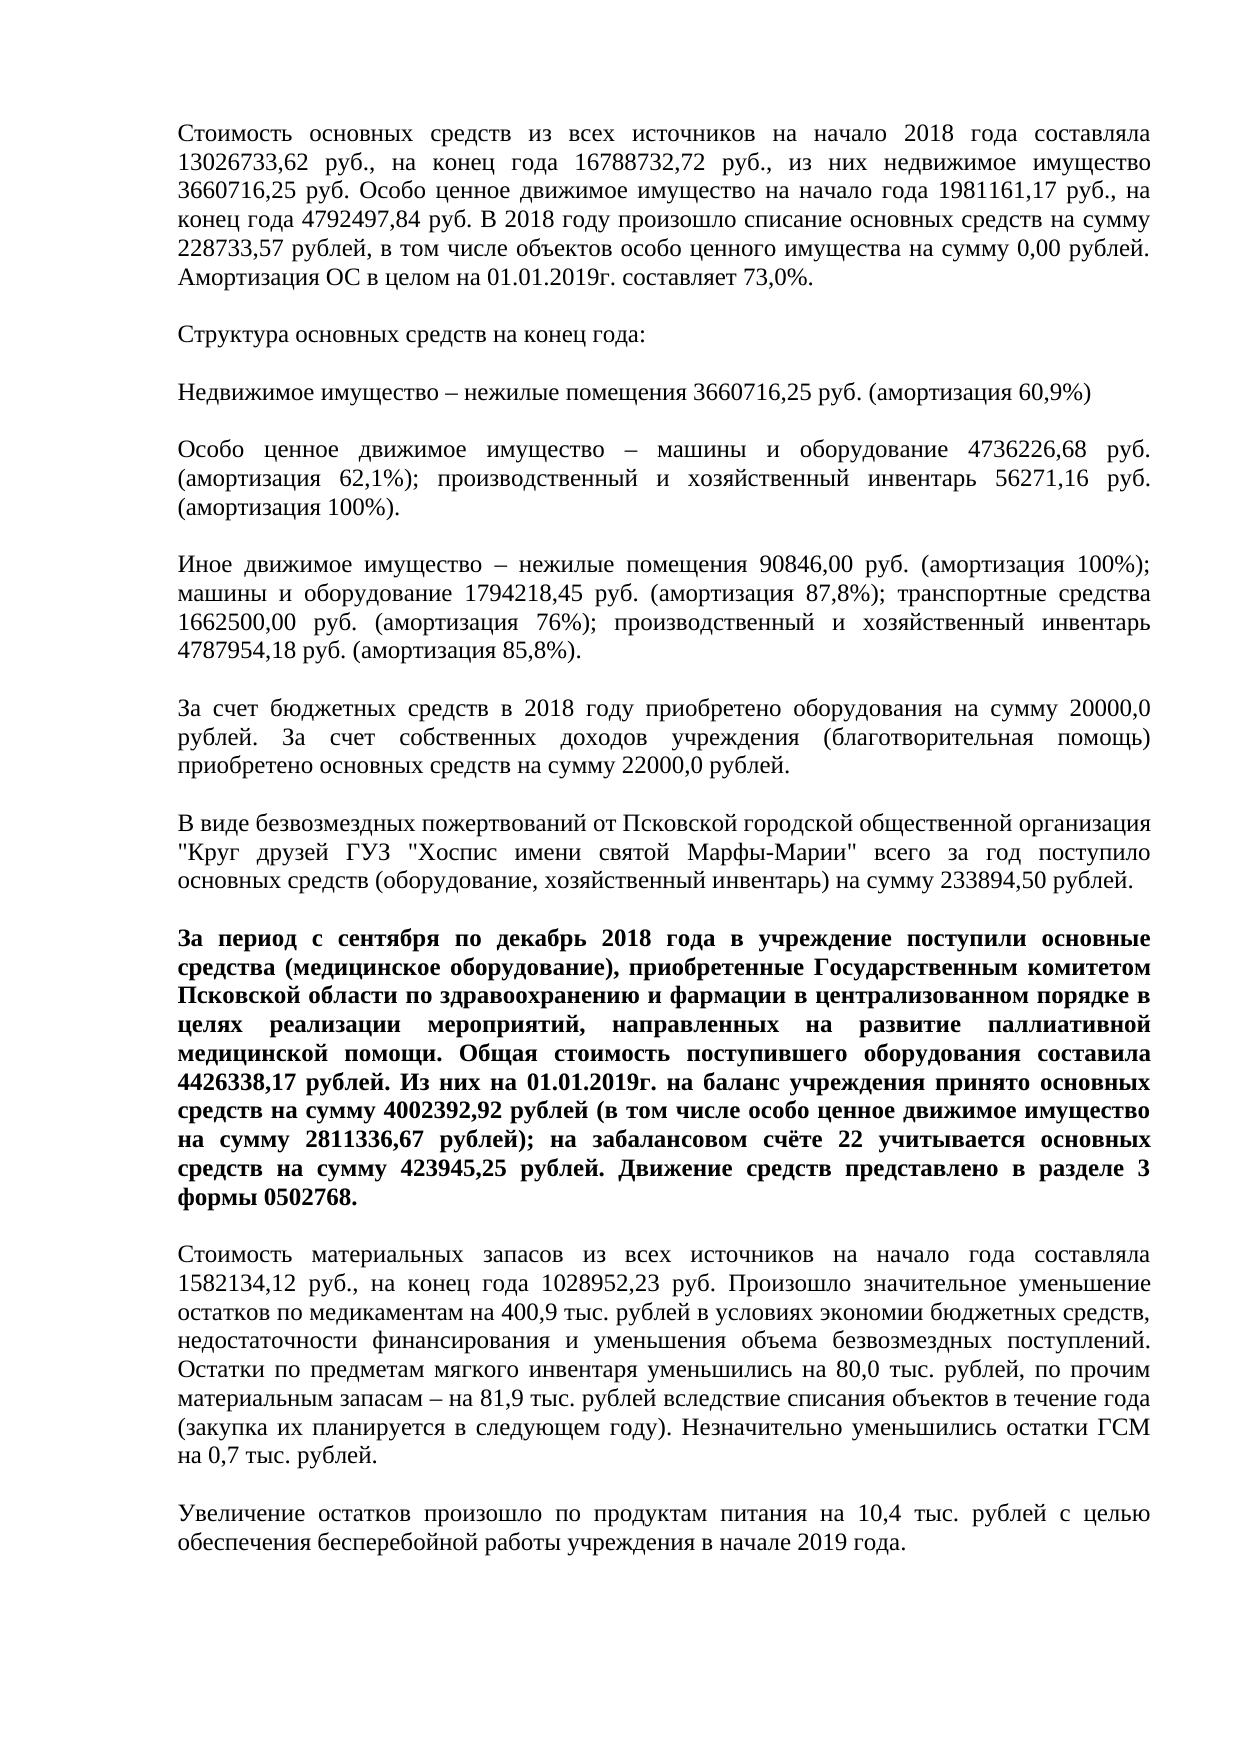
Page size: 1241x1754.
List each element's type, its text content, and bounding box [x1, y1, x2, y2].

text Структура основных средств на конец года: [177, 319, 1152, 348]
text Иное движимое имущество – нежилые помещения 90846,00 руб. (амортизация 100%); машины и оборудование 1794218,45 руб. (амортизация 87,8%); транспортные средства 1662500,00 руб. (амортизация 76%); производственный и хозяйственный инвентарь 4787954,18 руб. (амортизация 85,8%). [177, 549, 1152, 664]
text Увеличение остатков произошло по продуктам питания на 10,4 тыс. рублей с целью обеспечения бесперебойной работы учреждения в начале 2019 года. [177, 1498, 1152, 1556]
text Недвижимое имущество – нежилые помещения 3660716,25 руб. (амортизация 60,9%) [177, 377, 1152, 406]
text Особо ценное движимое имущество – машины и оборудование 4736226,68 руб. (амортизация 62,1%); производственный и хозяйственный инвентарь 56271,16 руб. (амортизация 100%). [177, 434, 1152, 521]
text В виде безвозмездных пожертвований от Псковской городской общественной организация "Круг друзей ГУЗ "Хоспис имени святой Марфы-Марии" всего за год поступило основных средств (оборудование, хозяйственный инвентарь) на сумму 233894,50 рублей. [177, 808, 1152, 894]
text Стоимость материальных запасов из всех источников на начало года составляла 1582134,12 руб., на конец года 1028952,23 руб. Произошло значительное уменьшение остатков по медикаментам на 400,9 тыс. рублей в условиях экономии бюджетных средств, недостаточности финансирования и уменьшения объема безвозмездных поступлений. Остатки по предметам мягкого инвентаря уменьшились на 80,0 тыс. рублей, по прочим материальным запасам – на 81,9 тыс. рублей вследствие списания объектов в течение года (закупка их планируется в следующем году). Незначительно уменьшились остатки ГСМ на 0,7 тыс. рублей. [177, 1239, 1152, 1469]
text За период с сентября по декабрь 2018 года в учреждение поступили основные средства (медицинское оборудование), приобретенные Государственным комитетом Псковской области по здравоохранению и фармации в централизованном порядке в целях реализации мероприятий, направленных на развитие паллиативной медицинской помощи. Общая стоимость поступившего оборудования составила 4426338,17 рублей. Из них на 01.01.2019г. на баланс учреждения принято основных средств на сумму 4002392,92 рублей (в том числе особо ценное движимое имущество на сумму 2811336,67 рублей); на забалансовом счёте 22 учитывается основных средств на сумму 423945,25 рублей. Движение средств представлено в разделе 3 формы 0502768. [177, 923, 1152, 1211]
text Стоимость основных средств из всех источников на начало 2018 года составляла 13026733,62 руб., на конец года 16788732,72 руб., из них недвижимое имущество 3660716,25 руб. Особо ценное движимое имущество на начало года 1981161,17 руб., на конец года 4792497,84 руб. В 2018 году произошло списание основных средств на сумму 228733,57 рублей, в том числе объектов особо ценного имущества на сумму 0,00 рублей. Амортизация ОС в целом на 01.01.2019г. составляет 73,0%. [177, 118, 1152, 291]
text За счет бюджетных средств в 2018 году приобретено оборудования на сумму 20000,0 рублей. За счет собственных доходов учреждения (благотворительная помощь) приобретено основных средств на сумму 22000,0 рублей. [177, 693, 1152, 779]
